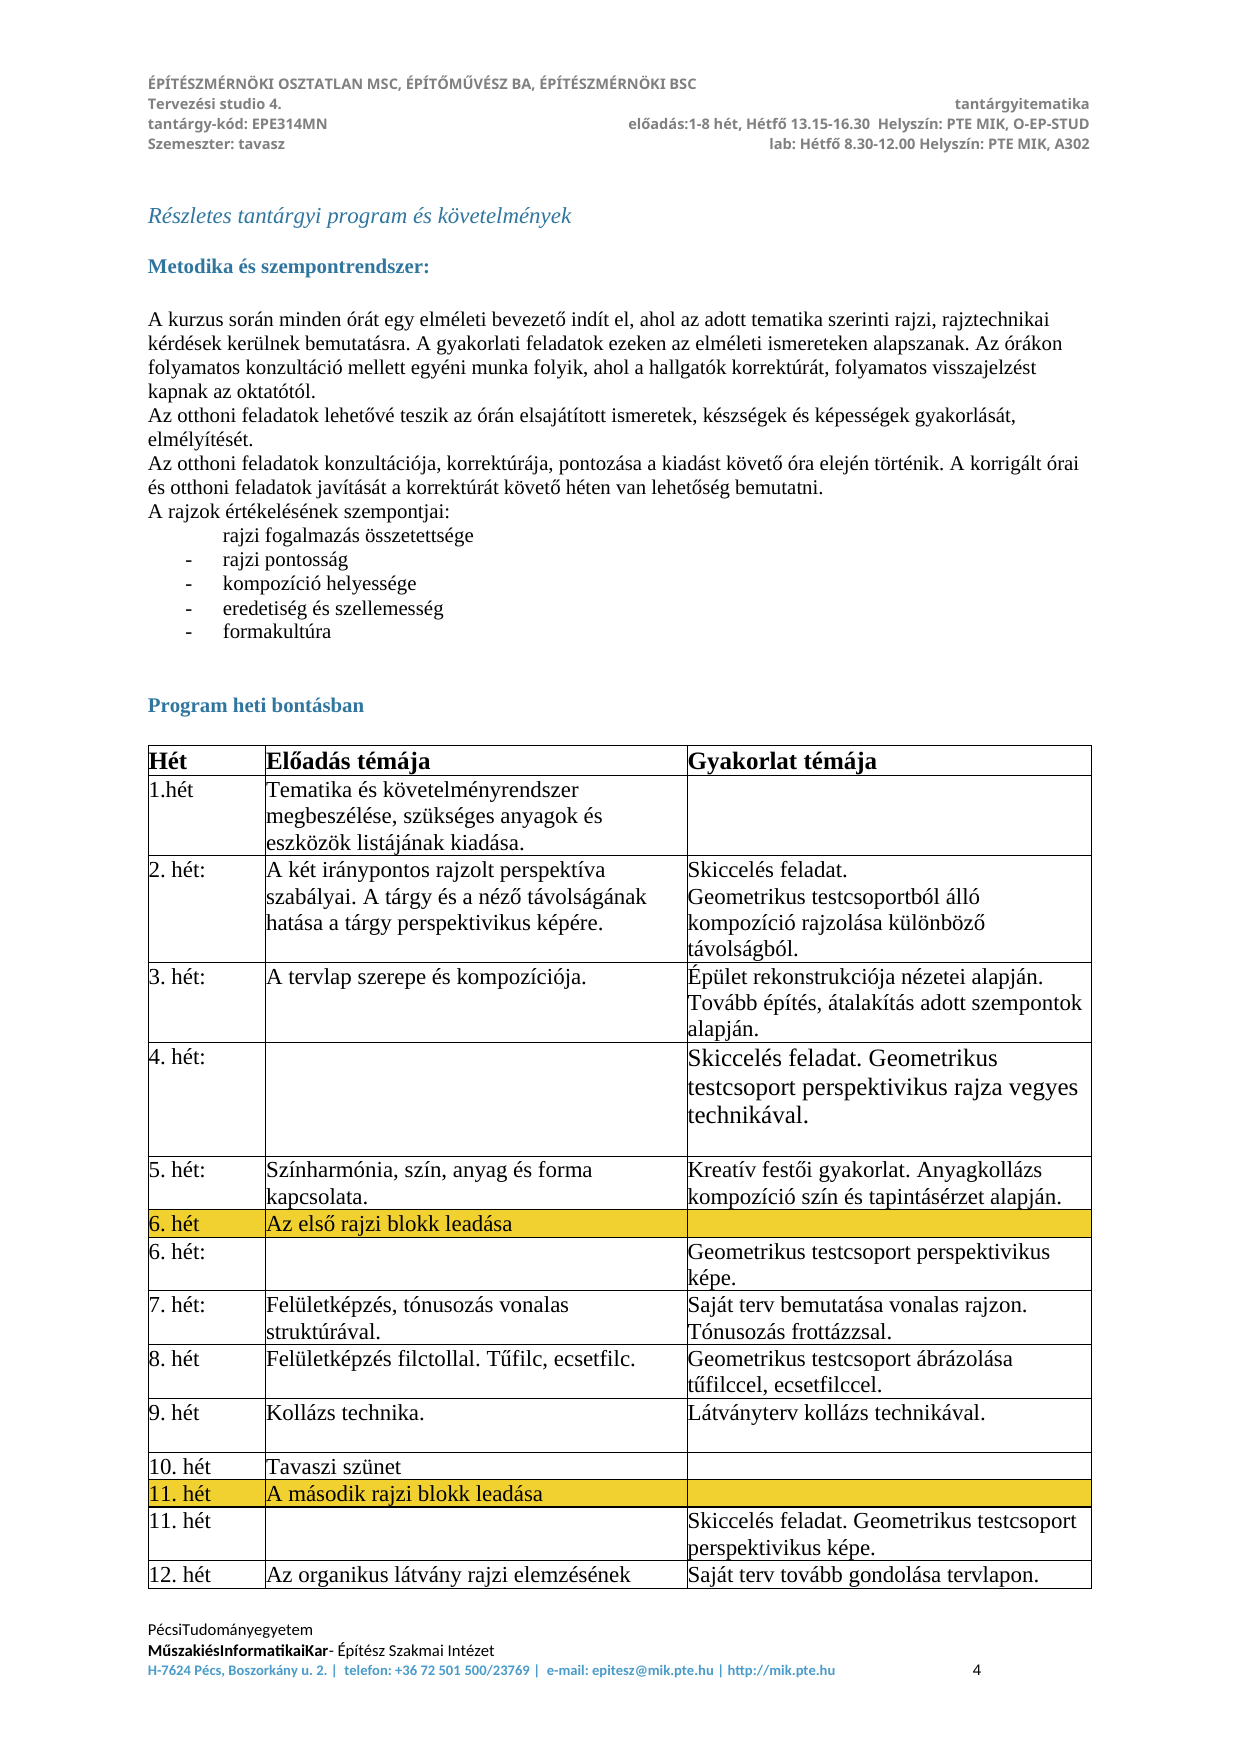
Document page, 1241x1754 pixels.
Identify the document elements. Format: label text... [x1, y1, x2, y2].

table_cell Felületképzés, tónusozás vonalas struktúrával. [266, 1291, 687, 1344]
subtitle Program heti bontásban [148, 693, 1092, 717]
table_cell 6. hét [149, 1210, 265, 1237]
table_cell 10. hét [149, 1453, 265, 1479]
table_cell [266, 1238, 687, 1290]
text Az otthoni feladatok lehetővé teszik az órán elsajátított ismeretek, készségek és képességek gyakorlását, elmélyítését. [148, 403, 1092, 451]
table_cell Épület rekonstrukciója nézetei alapján. Tovább építés, átalakítás adott szempontok alapján. [688, 963, 1091, 1042]
table_cell 9. hét [149, 1399, 265, 1452]
list formakultúra [185, 619, 1092, 643]
table_cell Geometrikus testcsoport ábrázolása tűfilccel, ecsetfilccel. [688, 1345, 1091, 1398]
table_cell [688, 776, 1091, 855]
table_cell Kreatív festői gyakorlat. Anyagkollázs kompozíció szín és tapintásérzet alapján. [688, 1157, 1091, 1209]
table_cell Színharmónia, szín, anyag és forma kapcsolata. [266, 1157, 687, 1209]
table_cell [688, 1210, 1091, 1237]
table_cell 4. hét: [149, 1043, 265, 1156]
text A kurzus során minden órát egy elméleti bevezető indít el, ahol az adott tematika szerinti rajzi, rajztechnikai kérdések kerülnek bemutatásra. A gyakorlati feladatok ezeken az elméleti ismereteken alapszanak. Az órákon folyamatos konzultáció mellett egyéni munka folyik, ahol a hallgatók korrektúrát, folyamatos visszajelzést kapnak az oktatótól. [148, 307, 1092, 403]
table_cell A tervlap szerepe és kompozíciója. [266, 963, 687, 1042]
table_cell Tematika és követelményrendszer megbeszélése, szükséges anyagok és eszközök listájának kiadása. [266, 776, 687, 855]
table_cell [688, 1561, 1091, 1588]
text A rajzok értékelésének szempontjai: [148, 499, 1092, 523]
table_cell Saját terv bemutatása vonalas rajzon. Tónusozás frottázzsal. [688, 1291, 1091, 1344]
table_cell 5. hét: [149, 1157, 265, 1209]
table_cell Tavaszi szünet [266, 1453, 687, 1479]
table_cell Kollázs technika. [266, 1399, 687, 1452]
text Az otthoni feladatok konzultációja, korrektúrája, pontozása a kiadást követő óra elején történik. A korrigált órai és otthoni feladatok javítását a korrektúrát követő héten van lehetőség bemutatni. [148, 451, 1092, 499]
table_cell 7. hét: [149, 1291, 265, 1344]
list eredetiség és szellemesség [185, 595, 1092, 619]
table_cell Geometrikus testcsoport perspektivikus képe. [688, 1238, 1091, 1290]
table_header Gyakorlat témája [688, 746, 1091, 775]
table_cell 11. hét [149, 1480, 265, 1506]
table_header Előadás témája [266, 746, 687, 775]
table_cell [266, 1561, 687, 1588]
table_cell Látványterv kollázs technikával. [688, 1399, 1091, 1452]
table_cell 11. hét [149, 1508, 265, 1560]
text rajzi fogalmazás összetettsége [148, 523, 1092, 547]
table_cell Skiccelés feladat. Geometrikus testcsoport perspektivikus képe. [688, 1508, 1091, 1560]
table_cell A két iránypontos rajzolt perspektíva szabályai. A tárgy és a néző távolságának hatása a tárgy perspektivikus képére. [266, 856, 687, 962]
table_header Hét [149, 746, 265, 775]
table_cell Skiccelés feladat. Geometrikus testcsoportból álló kompozíció rajzolása különböző távolságból. [688, 856, 1091, 962]
table_cell 8. hét [149, 1345, 265, 1398]
list kompozíció helyessége [185, 571, 1092, 595]
subtitle Metodika és szempontrendszer: [148, 254, 1092, 278]
table_cell 6. hét: [149, 1238, 265, 1290]
table_cell A második rajzi blokk leadása [266, 1480, 687, 1506]
subtitle Részletes tantárgyi program és követelmények [148, 202, 1092, 229]
table_cell [266, 1043, 687, 1156]
table_cell 12. hét [149, 1561, 265, 1588]
list rajzi pontosság [185, 547, 1092, 571]
table_cell [688, 1453, 1091, 1479]
table_cell [688, 1480, 1091, 1506]
table_cell Skiccelés feladat. Geometrikus testcsoport perspektivikus rajza vegyes technikával. [688, 1043, 1091, 1156]
table_cell 3. hét: [149, 963, 265, 1042]
table_cell 2. hét: [149, 856, 265, 962]
table_cell [266, 1508, 687, 1560]
table_cell 1.hét [149, 776, 265, 855]
table_cell Felületképzés filctollal. Tűfilc, ecsetfilc. [266, 1345, 687, 1398]
table_cell Az első rajzi blokk leadása [266, 1210, 687, 1237]
